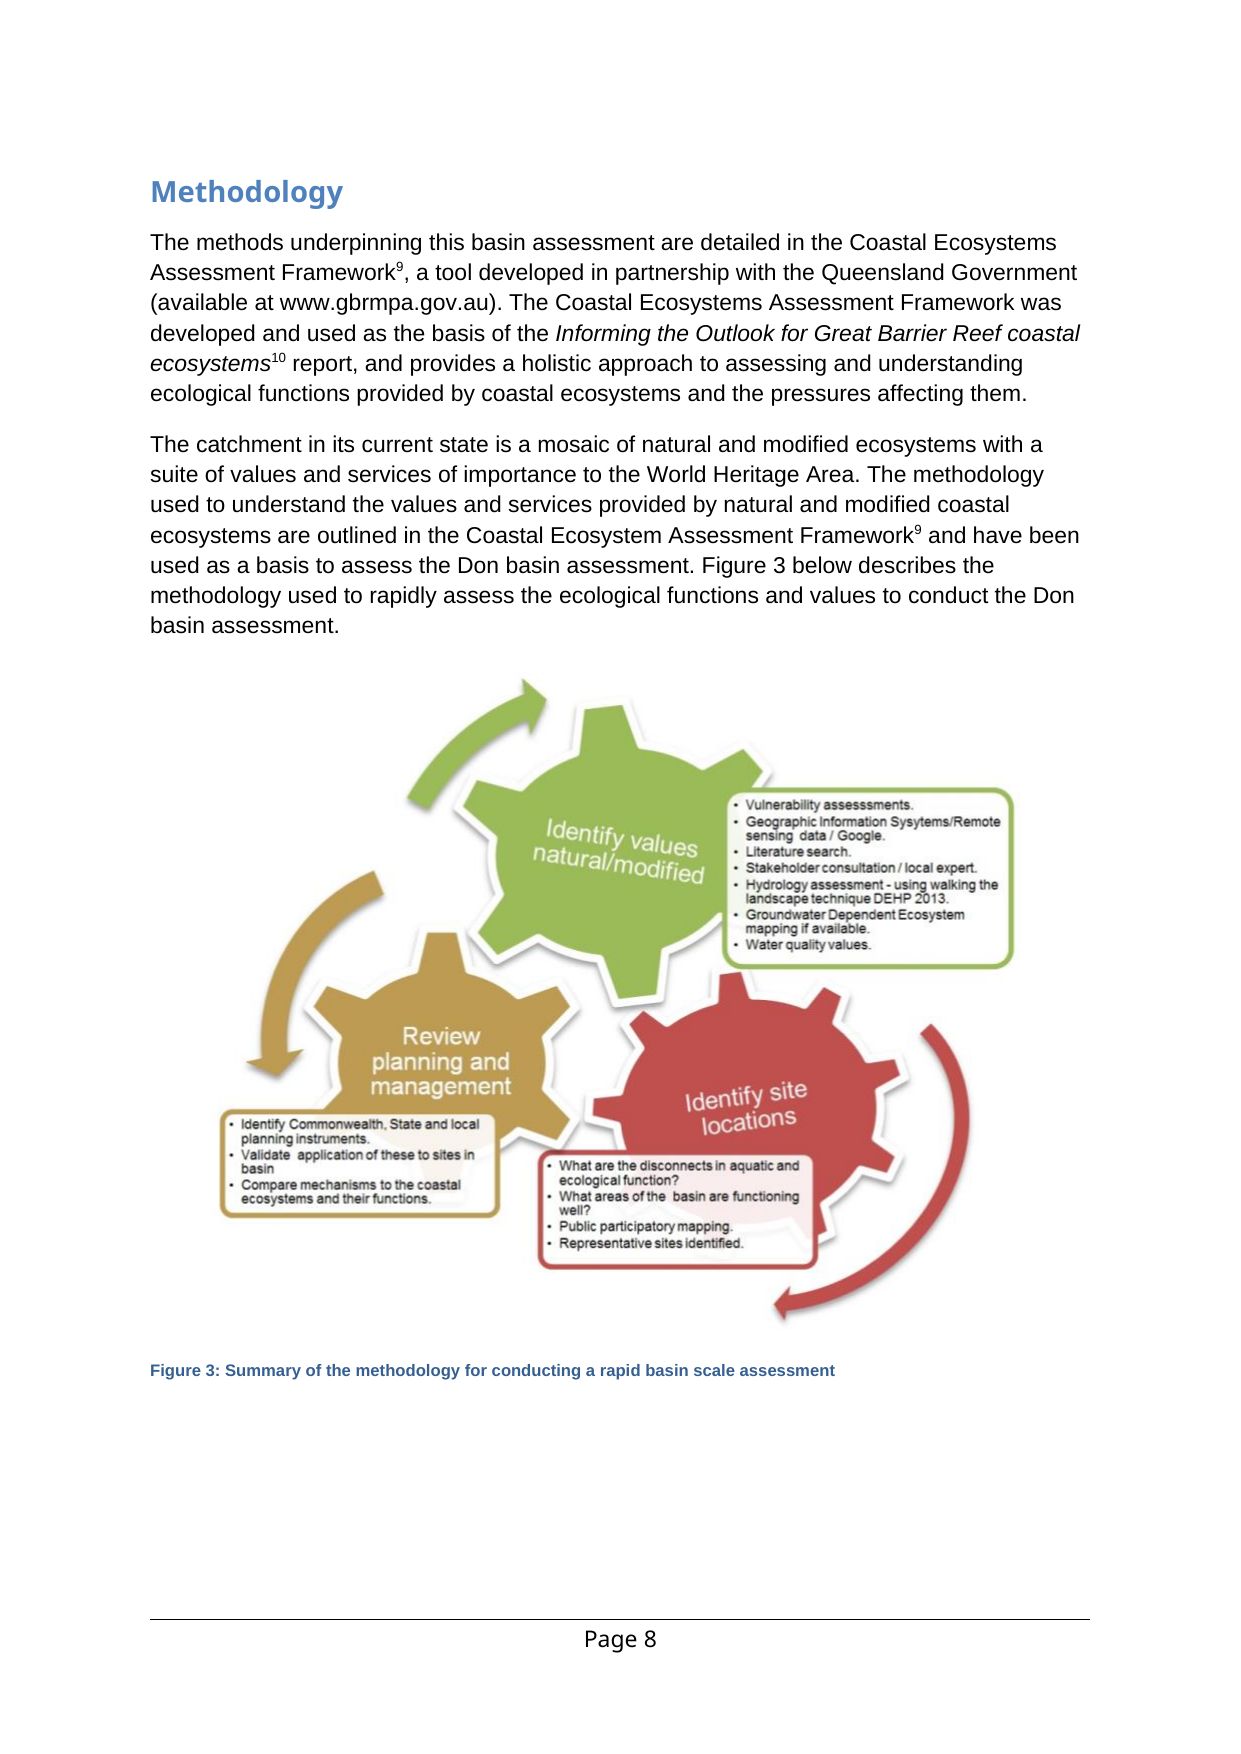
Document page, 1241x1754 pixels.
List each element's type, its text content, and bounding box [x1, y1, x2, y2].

text The catchment in its current state is a mosaic of natural and modified ecosystems with a suite of values and services of importance to the World Heritage Area. The methodology used to understand the values and services provided by natural and modified coastal ecosystems are outlined in the Coastal Ecosystem Assessment Framework9 and have been used as a basis to assess the Don basin assessment. Figure 3 below describes the methodology used to rapidly assess the ecological functions and values to conduct the Don basin assessment. [150, 431, 1090, 639]
text Figure 3: Summary of the methodology for conducting a rapid basin scale assessment [150, 1361, 1090, 1380]
picture [186, 663, 1054, 1337]
text The methods underpinning this basin assessment are detailed in the Coastal Ecosystems Assessment Framework9, a tool developed in partnership with the Queensland Government (available at www.gbrmpa.gov.au). The Coastal Ecosystems Assessment Framework was developed and used as the basis of the Informing the Outlook for Great Barrier Reef coastal ecosystems10 report, and provides a holistic approach to assessing and understanding ecological functions provided by coastal ecosystems and the pressures affecting them. [150, 229, 1090, 406]
subtitle Methodology [150, 171, 1090, 211]
